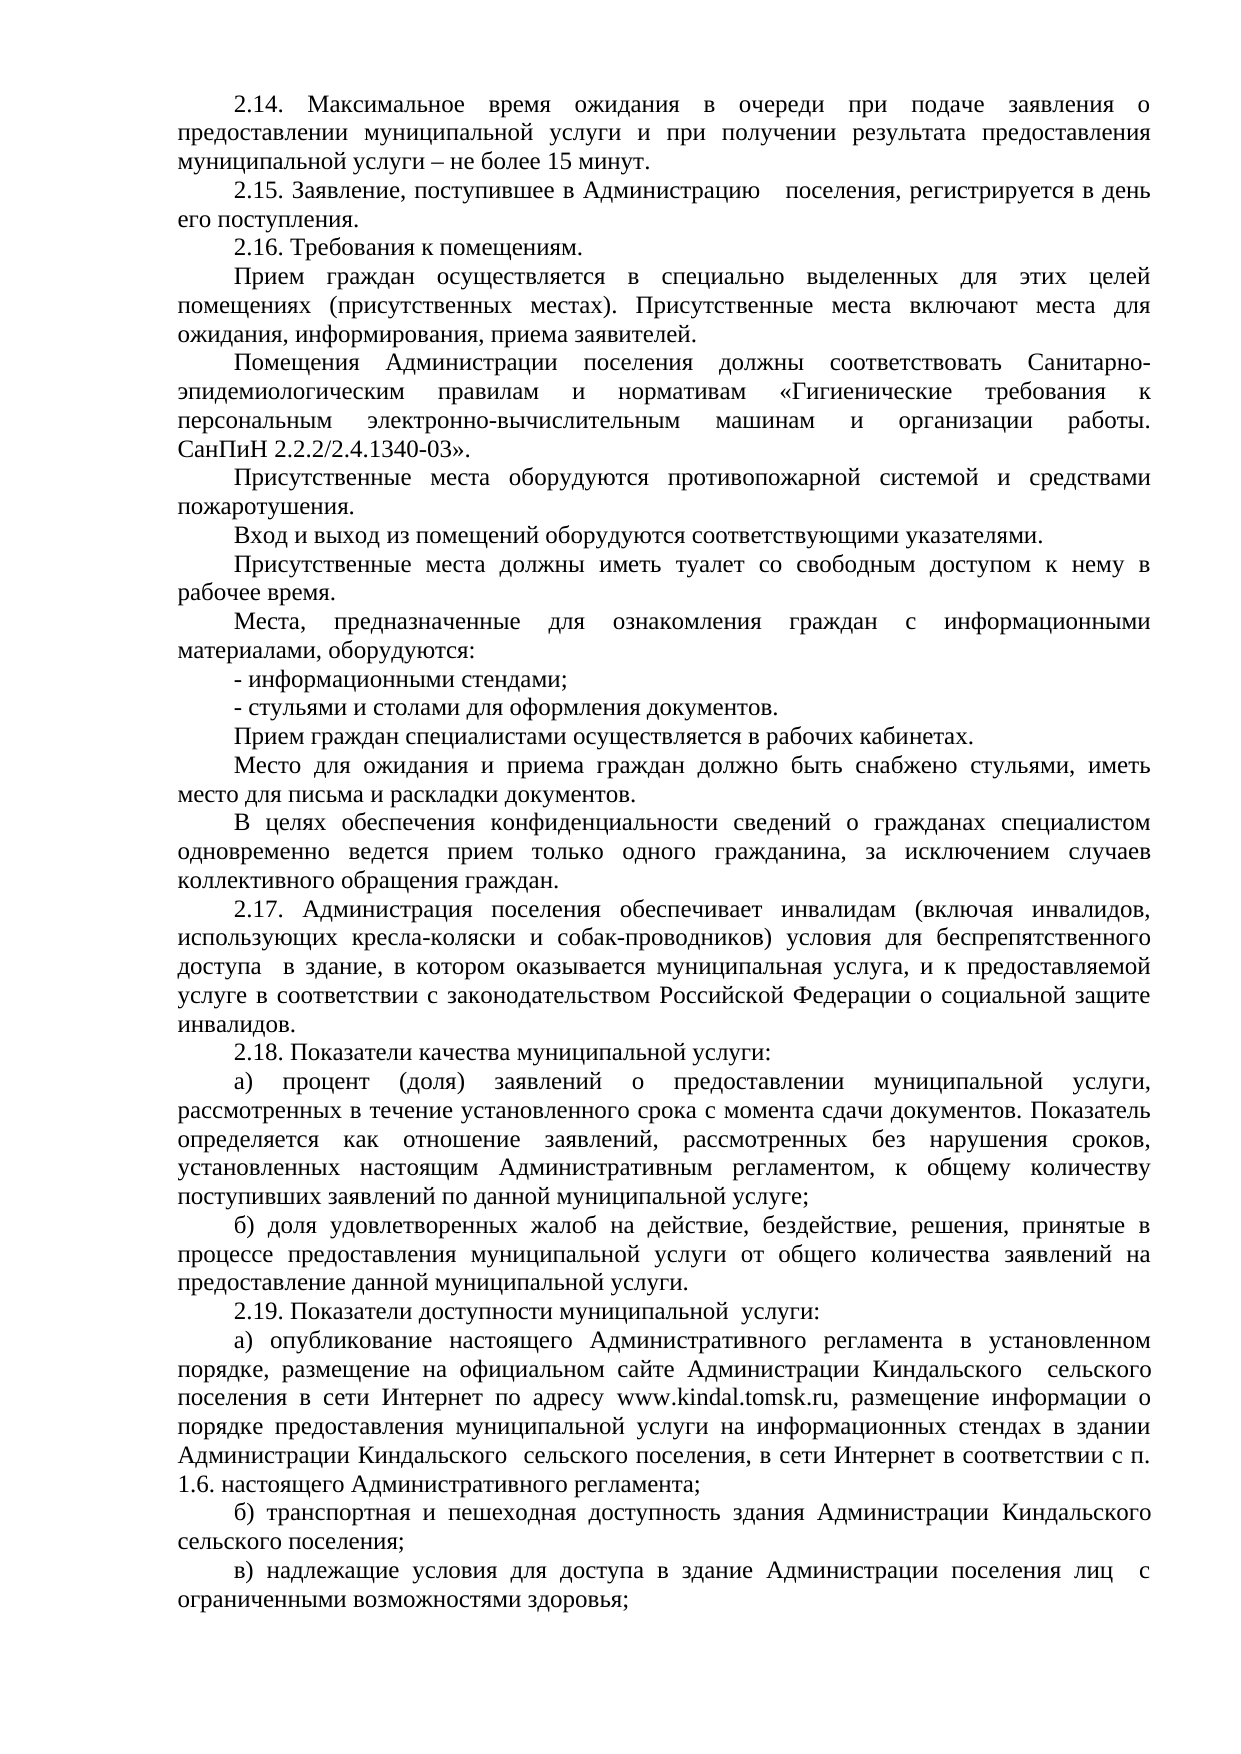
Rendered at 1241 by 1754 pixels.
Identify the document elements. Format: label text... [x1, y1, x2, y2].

text 2.19. Показатели доступности муниципальной услуги: [177, 1296, 1152, 1325]
text а) опубликование настоящего Административного регламента в установленном порядке, размещение на официальном сайте Администрации Киндальского сельского поселения в сети Интернет по адресу www.kindal.tomsk.ru, размещение информации о порядке предоставления муниципальной услуги на информационных стендах в здании Администрации Киндальского сельского поселения, в сети Интернет в соответствии с п. 1.6. настоящего Административного регламента; [177, 1325, 1152, 1497]
text 2.15. Заявление, поступившее в Администрацию поселения, регистрируется в день его поступления. [177, 175, 1152, 232]
text Место для ожидания и приема граждан должно быть снабжено стульями, иметь место для письма и раскладки документов. [177, 750, 1152, 807]
text в) надлежащие условия для доступа в здание Администрации поселения лиц с ограниченными возможностями здоровья; [177, 1555, 1152, 1612]
text Вход и выход из помещений оборудуются соответствующими указателями. [177, 520, 1152, 549]
text Присутственные места оборудуются противопожарной системой и средствами пожаротушения. [177, 462, 1152, 520]
text 2.18. Показатели качества муниципальной услуги: [177, 1037, 1152, 1066]
text Места, предназначенные для ознакомления граждан с информационными материалами, оборудуются: [177, 606, 1152, 664]
text 2.17. Администрация поселения обеспечивает инвалидам (включая инвалидов, использующих кресла-коляски и собак-проводников) условия для беспрепятственного доступа в здание, в котором оказывается муниципальная услуга, и к предоставляемой услуге в соответствии с законодательством Российской Федерации о социальной защите инвалидов. [177, 894, 1152, 1037]
text Присутственные места должны иметь туалет со свободным доступом к нему в рабочее время. [177, 549, 1152, 606]
text Прием граждан осуществляется в специально выделенных для этих целей помещениях (присутственных местах). Присутственные места включают места для ожидания, информирования, приема заявителей. [177, 261, 1152, 347]
text Помещения Администрации поселения должны соответствовать Санитарно-эпидемиологическим правилам и нормативам «Гигиенические требования к персональным электронно-вычислительным машинам и организации работы. СанПиН 2.2.2/2.4.1340-03». [177, 347, 1152, 462]
text Прием граждан специалистами осуществляется в рабочих кабинетах. [177, 721, 1152, 750]
text 2.14. Максимальное время ожидания в очереди при подаче заявления о предоставлении муниципальной услуги и при получении результата предоставления муниципальной услуги – не более 15 минут. [177, 89, 1152, 175]
text а) процент (доля) заявлений о предоставлении муниципальной услуги, рассмотренных в течение установленного срока с момента сдачи документов. Показатель определяется как отношение заявлений, рассмотренных без нарушения сроков, установленных настоящим Административным регламентом, к общему количеству поступивших заявлений по данной муниципальной услуге; [177, 1066, 1152, 1210]
text - стульями и столами для оформления документов. [177, 692, 1152, 721]
text - информационными стендами; [177, 664, 1152, 692]
text В целях обеспечения конфиденциальности сведений о гражданах специалистом одновременно ведется прием только одного гражданина, за исключением случаев коллективного обращения граждан. [177, 807, 1152, 894]
text б) транспортная и пешеходная доступность здания Администрации Киндальского сельского поселения; [177, 1497, 1152, 1555]
text 2.16. Требования к помещениям. [177, 232, 1152, 261]
text б) доля удовлетворенных жалоб на действие, бездействие, решения, принятые в процессе предоставления муниципальной услуги от общего количества заявлений на предоставление данной муниципальной услуги. [177, 1210, 1152, 1296]
